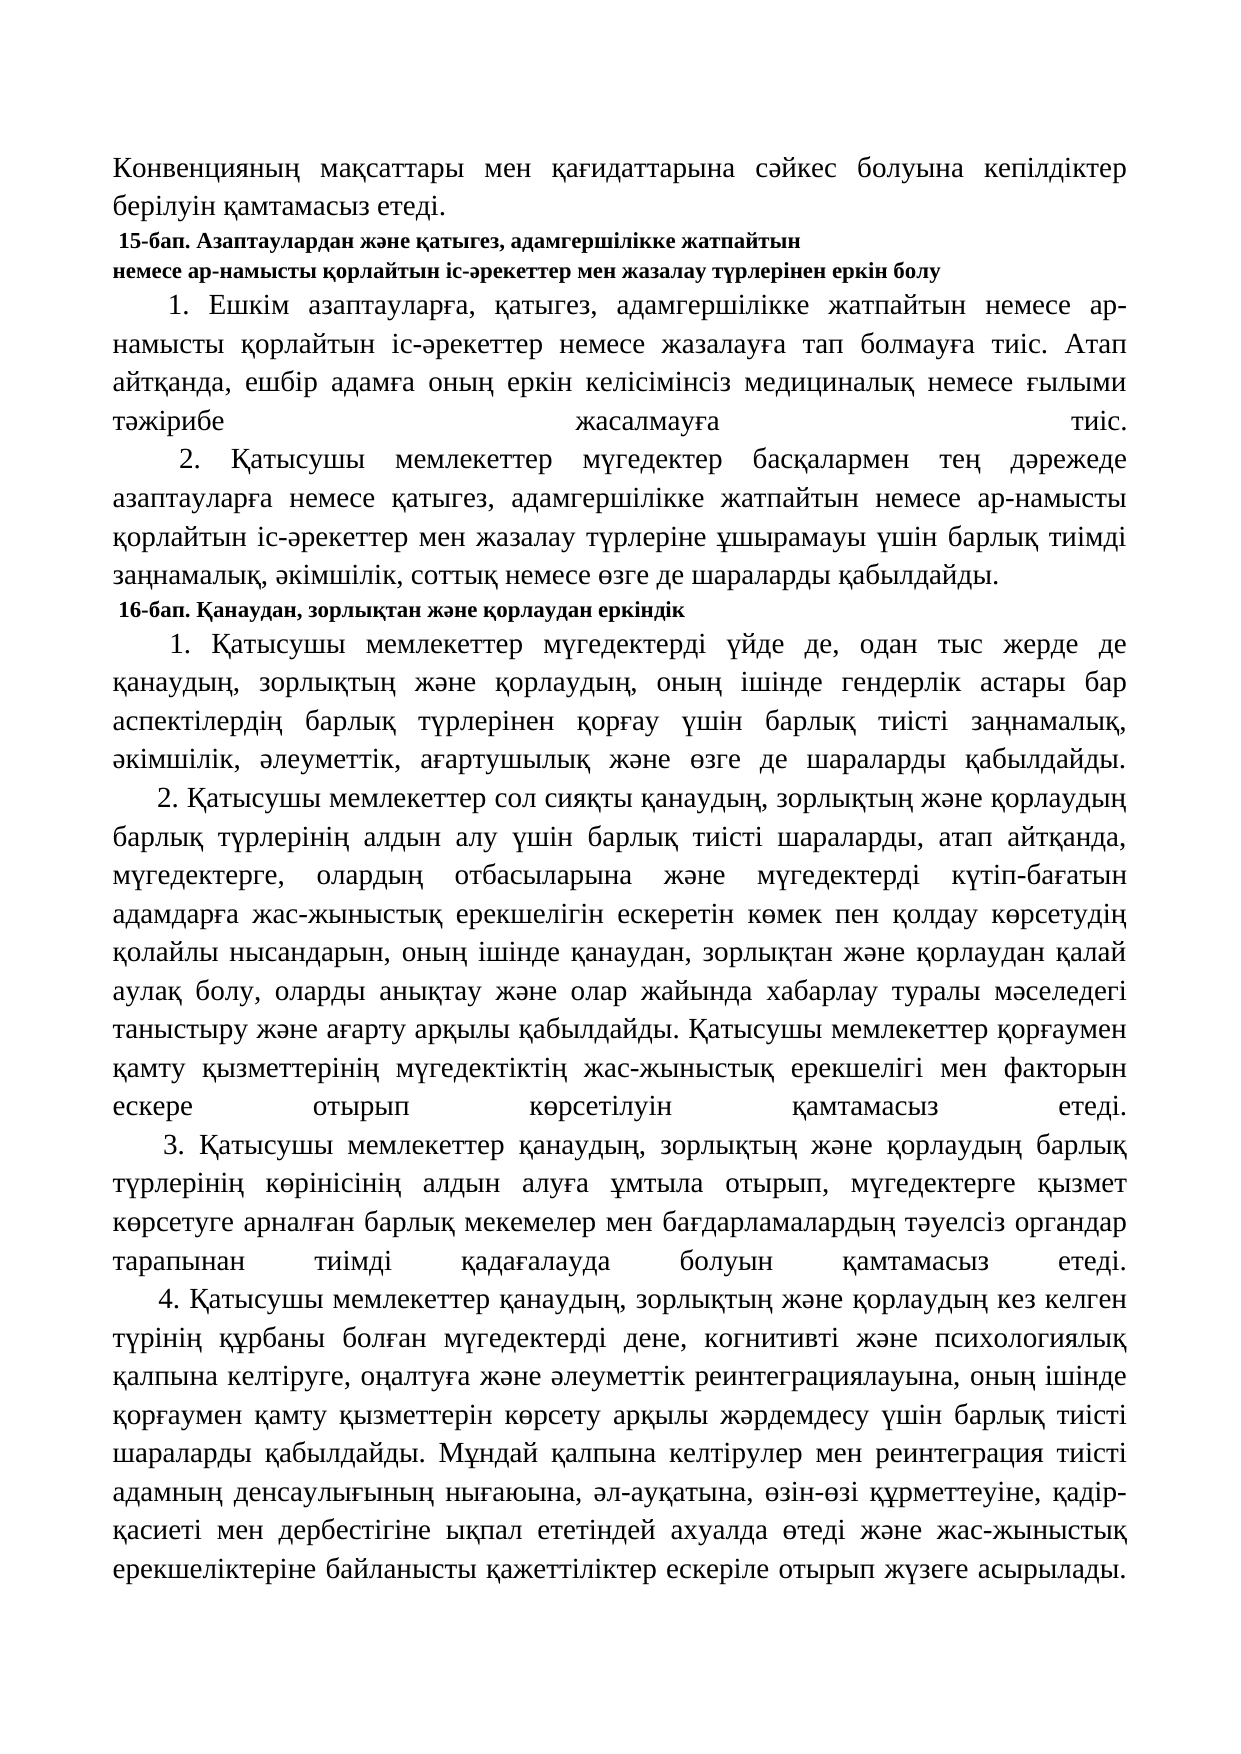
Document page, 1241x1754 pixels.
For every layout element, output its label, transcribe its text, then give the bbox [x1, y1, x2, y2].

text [112, 150, 1128, 222]
text 16-бап. Қанаудан, зорлықтан және қорлаудан еркіндік [112, 596, 1128, 622]
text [112, 626, 1128, 1584]
text 1. Ешкім азаптауларға, қатыгез, адамгершілікке жатпайтын немесе ар-намысты қорлайтын іс-әрекеттер немесе жазалауға тап болмауға тиіс. Атап айтқанда, ешбір адамға оның еркін келісімінсіз медициналық немесе ғылыми тәжірибе жасалмауға тиіс. 2. Қатысушы мемлекеттер мүгедектер басқалармен тең дәрежеде азаптауларға немесе қатыгез, адамгершілікке жатпайтын немесе ар-намысты қорлайтын іс-әрекеттер мен жазалау түрлеріне ұшырамауы үшін барлық тиімді заңнамалық, әкімшілік, соттық немесе өзге де шараларды қабылдайды. [112, 287, 1128, 591]
text 15-бап. Азаптаулардан және қатыгез, адамгершілікке жатпайтын немесе ар-намысты қорлайтын іс-әрекеттер мен жазалау түрлерінен еркін болу [112, 227, 1128, 284]
